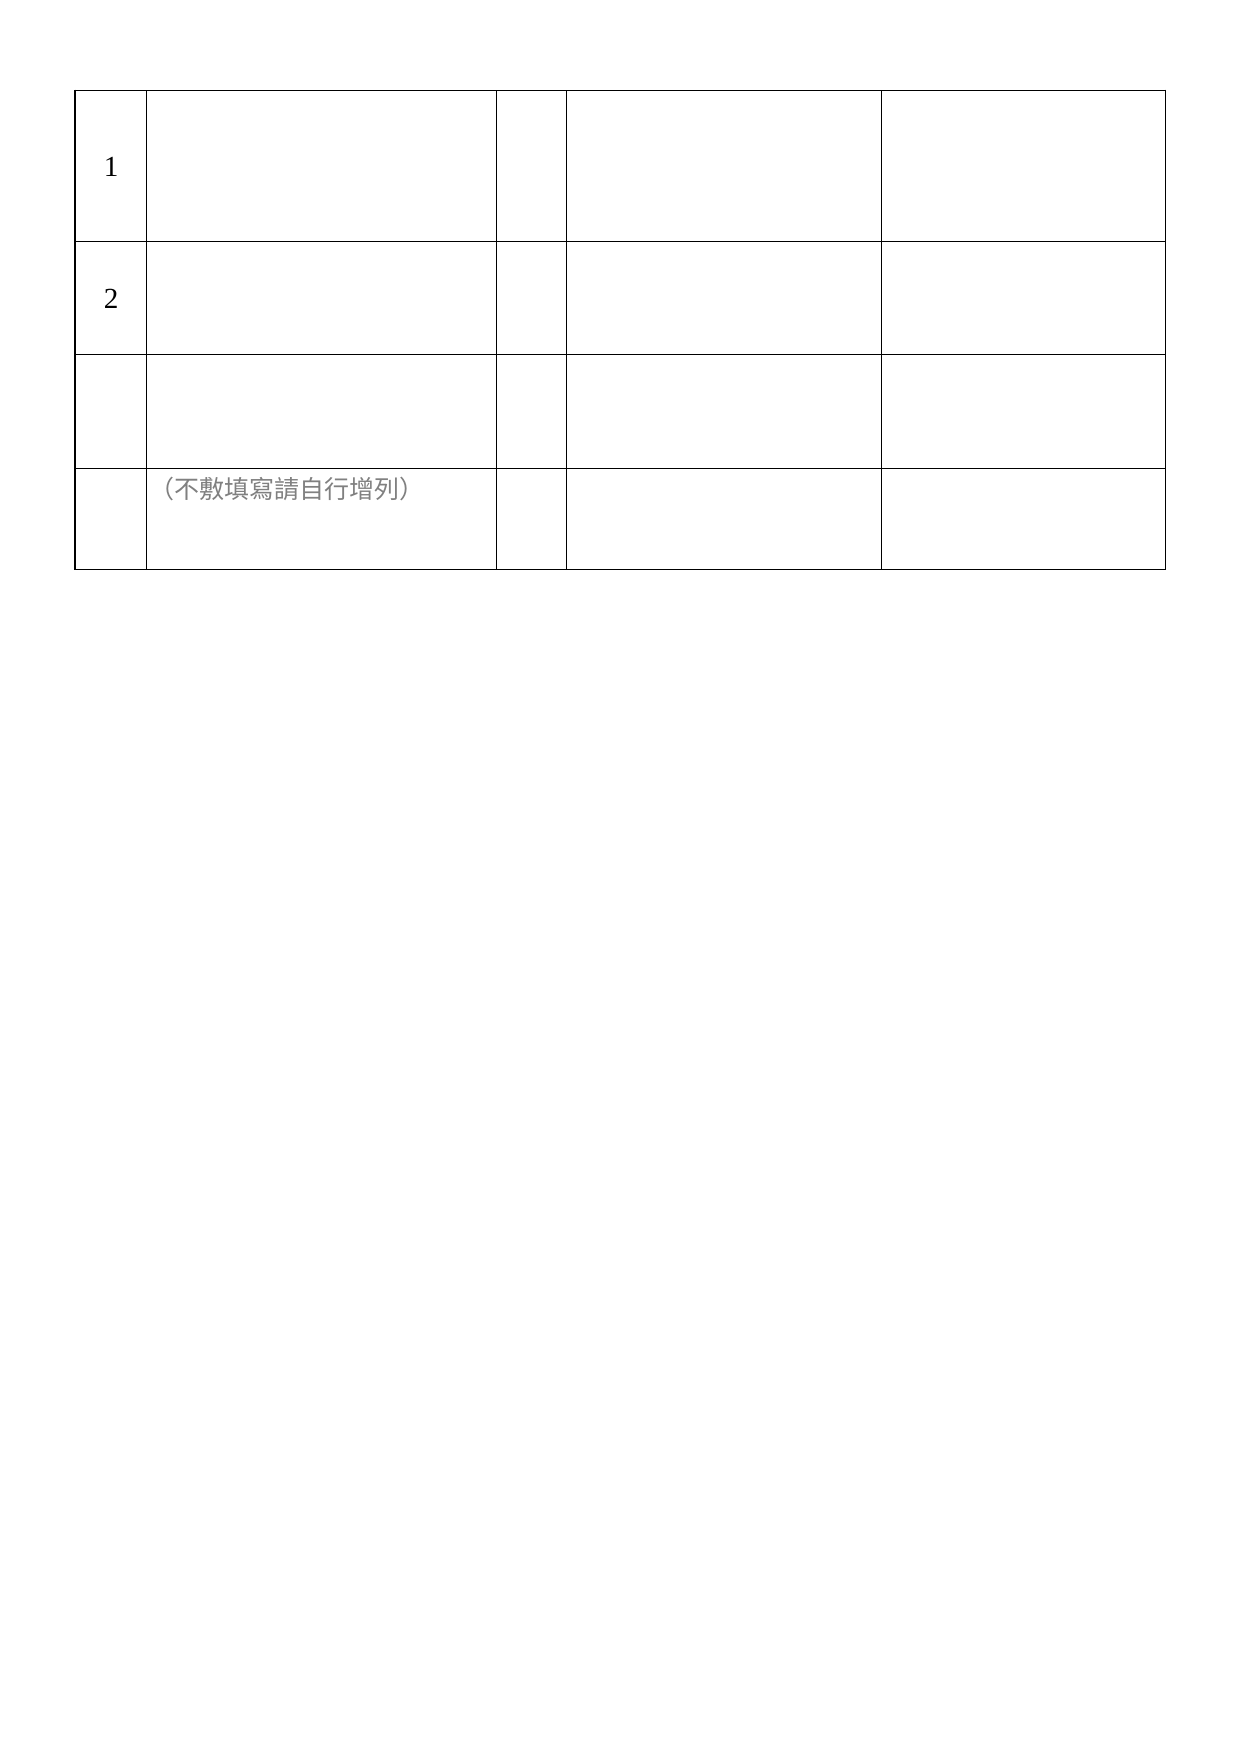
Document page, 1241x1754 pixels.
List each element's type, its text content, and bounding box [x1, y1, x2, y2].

table_cell [147, 355, 496, 468]
table_cell [567, 242, 881, 354]
table_cell 1 [76, 91, 146, 241]
table_cell [76, 355, 146, 468]
table_cell [497, 242, 566, 354]
table_cell [882, 469, 1165, 569]
table_cell [147, 91, 496, 241]
table_cell [497, 355, 566, 468]
table_cell 2 [76, 242, 146, 354]
table_cell [567, 91, 881, 241]
table_cell [882, 91, 1165, 241]
table_cell [497, 469, 566, 569]
table_cell [567, 355, 881, 468]
table_cell [76, 469, 146, 569]
table_cell [882, 242, 1165, 354]
table_cell （不敷填寫請自行增列） [147, 469, 496, 569]
table_cell [567, 469, 881, 569]
table_cell [882, 355, 1165, 468]
table_cell [147, 242, 496, 354]
table_cell [497, 91, 566, 241]
